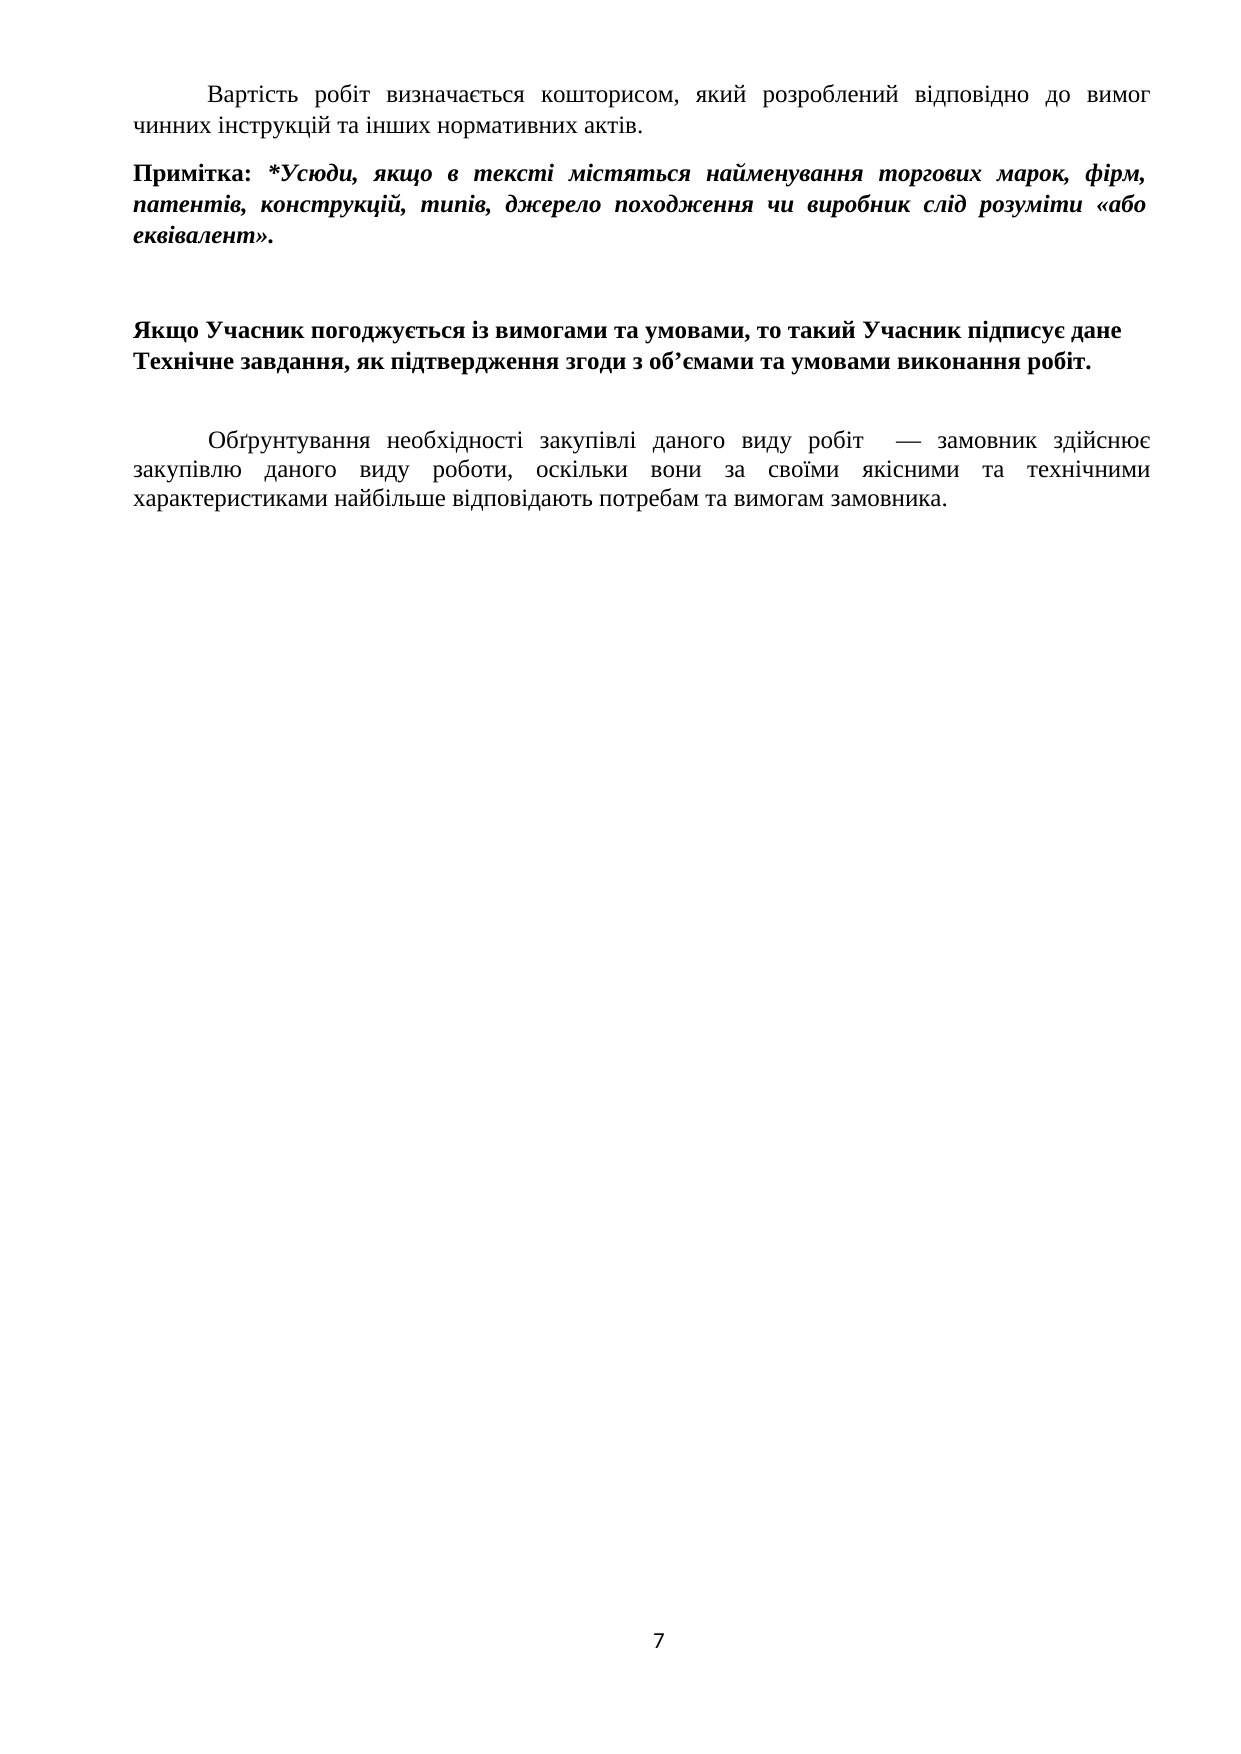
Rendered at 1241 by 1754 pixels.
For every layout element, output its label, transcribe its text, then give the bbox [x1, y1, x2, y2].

text Вартість робіт визначається кошторисом, який розроблений відповідно до вимог чинних інструкцій та інших нормативних актів. [133, 79, 1151, 139]
text Якщо Учасник погоджується із вимогами та умовами, то такий Учасник підписує дане Технічне завдання, як підтвердження згоди з об’ємами та умовами виконання робіт. [133, 315, 1151, 375]
text Примітка: *Усюди, якщо в тексті містяться найменування торгових марок, фірм, патентів, конструкцій, типів, джерело походження чи виробник слід розуміти «або еквівалент». [133, 158, 1147, 249]
text Обґрунтування необхідності закупівлі даного виду робіт — замовник здійснює закупівлю даного виду роботи, оскільки вони за своїми якісними та технічними характеристиками найбільше відповідають потребам та вимогам замовника. [133, 425, 1151, 511]
